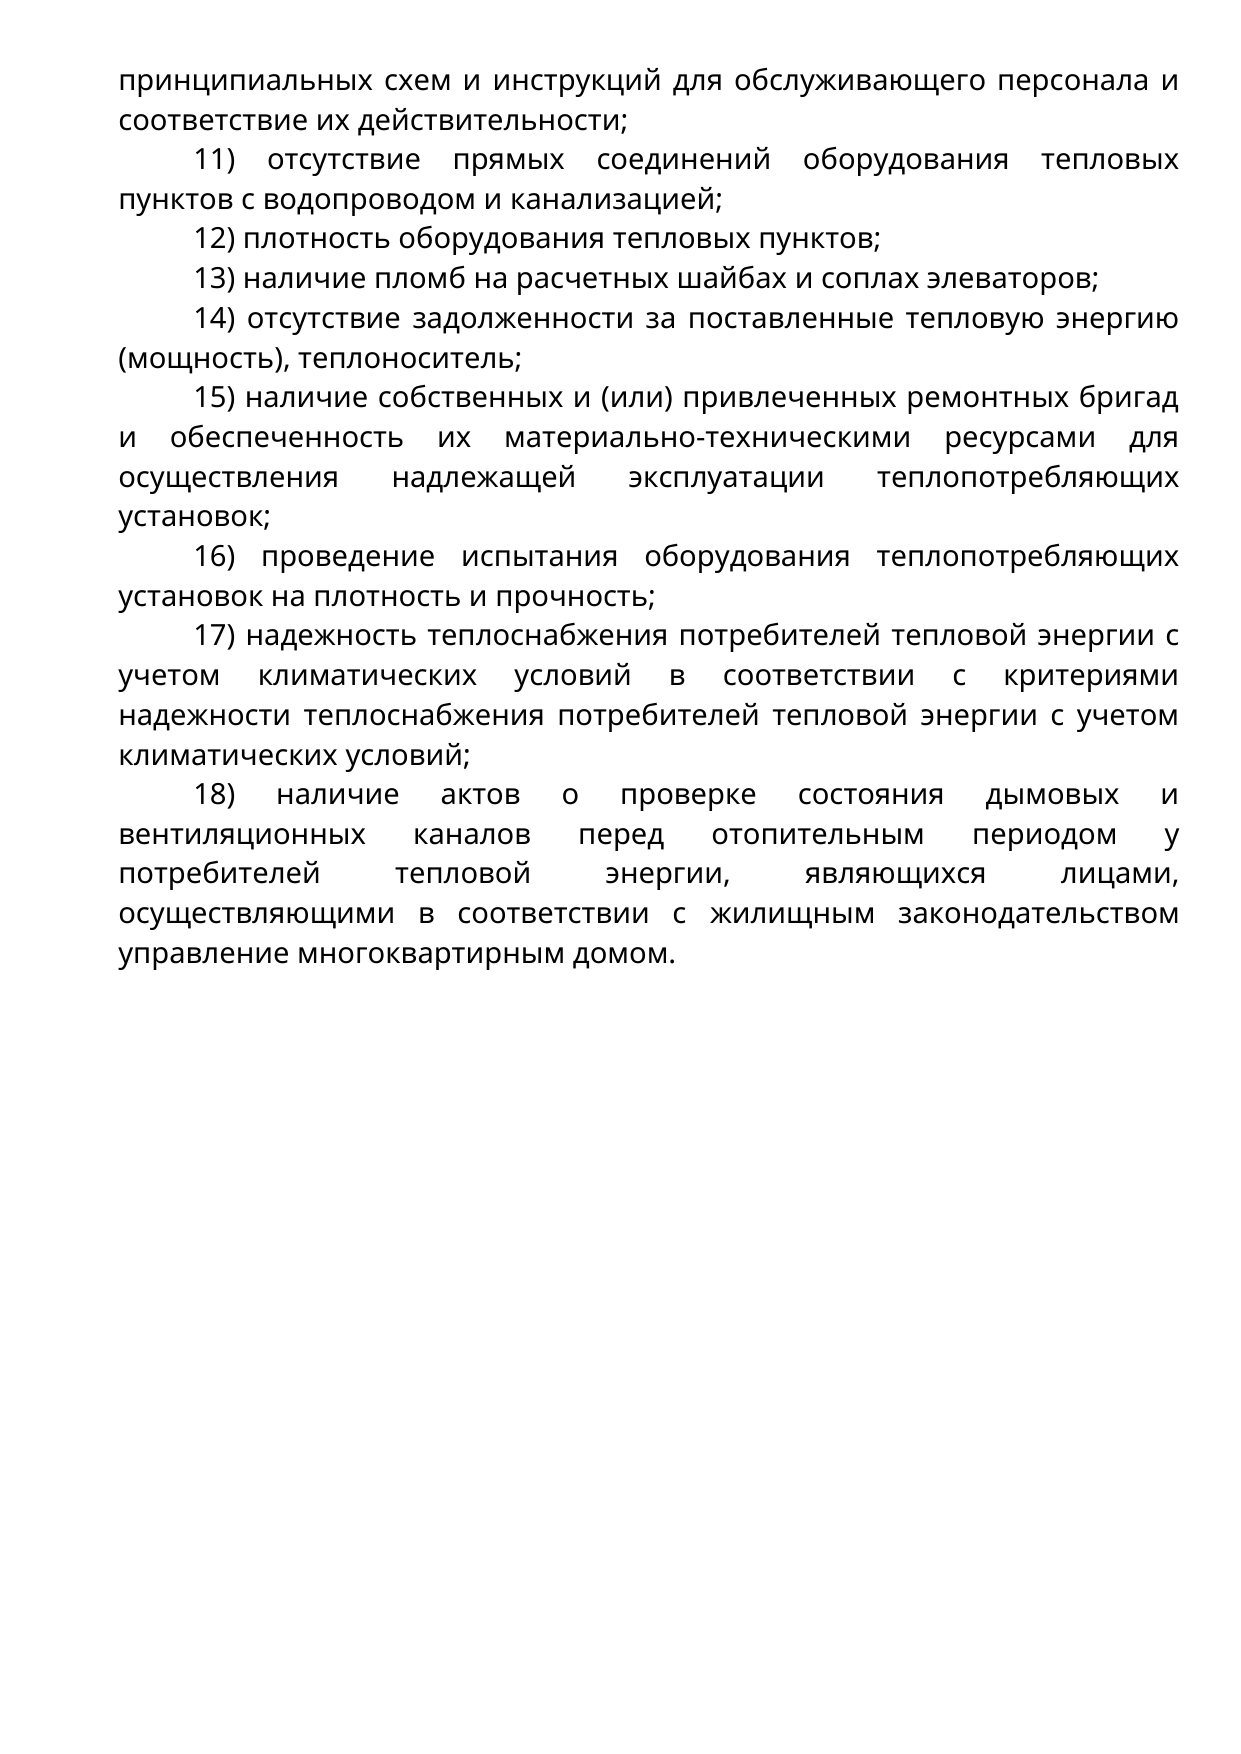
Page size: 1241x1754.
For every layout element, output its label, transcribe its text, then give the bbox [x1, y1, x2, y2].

text 12) плотность оборудования тепловых пунктов; [118, 218, 1180, 257]
text 18) наличие актов о проверке состояния дымовых и вентиляционных каналов перед отопительным периодом у потребителей тепловой энергии, являющихся лицами, осуществляющими в соответствии с жилищным законодательством управление многоквартирным домом. [118, 773, 1180, 972]
text 11) отсутствие прямых соединений оборудования тепловых пунктов с водопроводом и канализацией; [118, 138, 1180, 218]
text 16) проведение испытания оборудования теплопотребляющих установок на плотность и прочность; [118, 535, 1180, 615]
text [118, 59, 1180, 138]
text 15) наличие собственных и (или) привлеченных ремонтных бригад и обеспеченность их материально-техническими ресурсами для осуществления надлежащей эксплуатации теплопотребляющих установок; [118, 377, 1180, 535]
text 13) наличие пломб на расчетных шайбах и соплах элеваторов; [118, 257, 1180, 297]
text 17) надежность теплоснабжения потребителей тепловой энергии с учетом климатических условий в соответствии с критериями надежности теплоснабжения потребителей тепловой энергии с учетом климатических условий; [118, 615, 1180, 773]
text 14) отсутствие задолженности за поставленные тепловую энергию (мощность), теплоноситель; [118, 297, 1180, 377]
